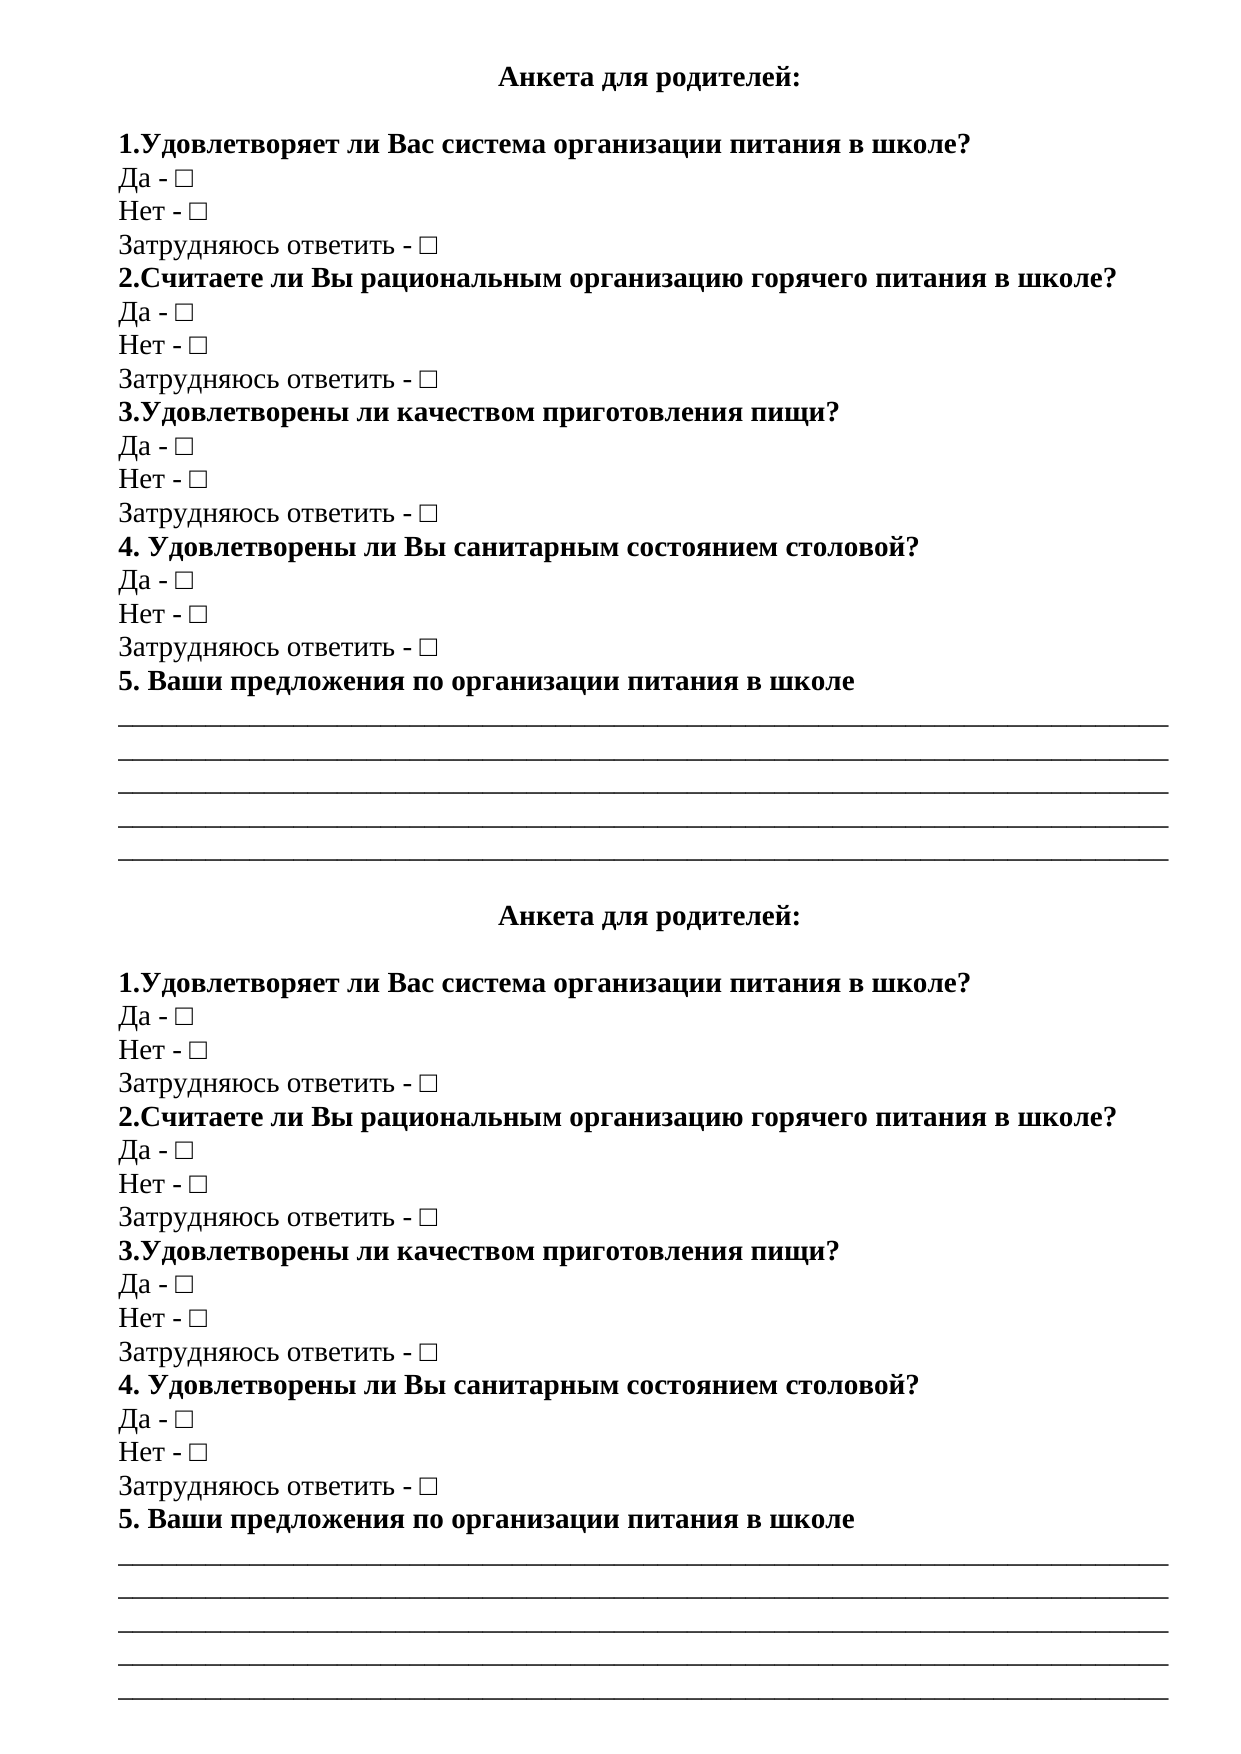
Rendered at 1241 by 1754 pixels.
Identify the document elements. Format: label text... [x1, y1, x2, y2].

text 2.Считаете ли Вы рациональным организацию горячего питания в школе? [118, 260, 1181, 294]
text Затрудняюсь ответить - □ [118, 1199, 1181, 1233]
text Анкета для родителей: [118, 59, 1181, 93]
text Затрудняюсь ответить - □ [118, 227, 1181, 260]
text Затрудняюсь ответить - □ [118, 361, 1181, 394]
text Нет - □ [118, 327, 1181, 361]
text Нет - □ [118, 462, 1181, 495]
text Да - □ [118, 160, 1181, 193]
text Да - □ [118, 998, 1181, 1032]
text 3.Удовлетворены ли качеством приготовления пищи? [118, 394, 1181, 428]
text Нет - □ [118, 193, 1181, 227]
text Нет - □ [118, 1032, 1181, 1065]
text 4. Удовлетворены ли Вы санитарным состоянием столовой? [118, 529, 1181, 562]
text 1.Удовлетворяет ли Вас система организации питания в школе? [118, 965, 1181, 998]
text Нет - □ [118, 596, 1181, 629]
text Да - □ [118, 294, 1181, 327]
text ________________________________________________________________________________________________________________________________________________________________________________________________________________________________________________________________________________________________________________________________________________________________________ [118, 696, 1181, 864]
text 1.Удовлетворяет ли Вас система организации питания в школе? [118, 126, 1181, 160]
text 3.Удовлетворены ли качеством приготовления пищи? [118, 1233, 1181, 1267]
text Затрудняюсь ответить - □ [118, 1468, 1181, 1501]
text Да - □ [118, 428, 1181, 462]
text Да - □ [118, 1132, 1181, 1166]
text 2.Считаете ли Вы рациональным организацию горячего питания в школе? [118, 1099, 1181, 1132]
text 4. Удовлетворены ли Вы санитарным состоянием столовой? [118, 1367, 1181, 1401]
text Нет - □ [118, 1300, 1181, 1334]
text 5. Ваши предложения по организации питания в школе [118, 1501, 1181, 1535]
text Да - □ [118, 1267, 1181, 1300]
text Да - □ [118, 1401, 1181, 1434]
text ________________________________________________________________________________________________________________________________________________________________________________________________________________________________________________________________________________________________________________________________________________________________________ [118, 1535, 1181, 1703]
text Нет - □ [118, 1434, 1181, 1468]
text Затрудняюсь ответить - □ [118, 1334, 1181, 1367]
text 5. Ваши предложения по организации питания в школе [118, 663, 1181, 696]
text Затрудняюсь ответить - □ [118, 495, 1181, 529]
text Затрудняюсь ответить - □ [118, 1065, 1181, 1099]
text Да - □ [118, 562, 1181, 596]
text Нет - □ [118, 1166, 1181, 1199]
text Анкета для родителей: [118, 898, 1181, 931]
text Затрудняюсь ответить - □ [118, 629, 1181, 663]
